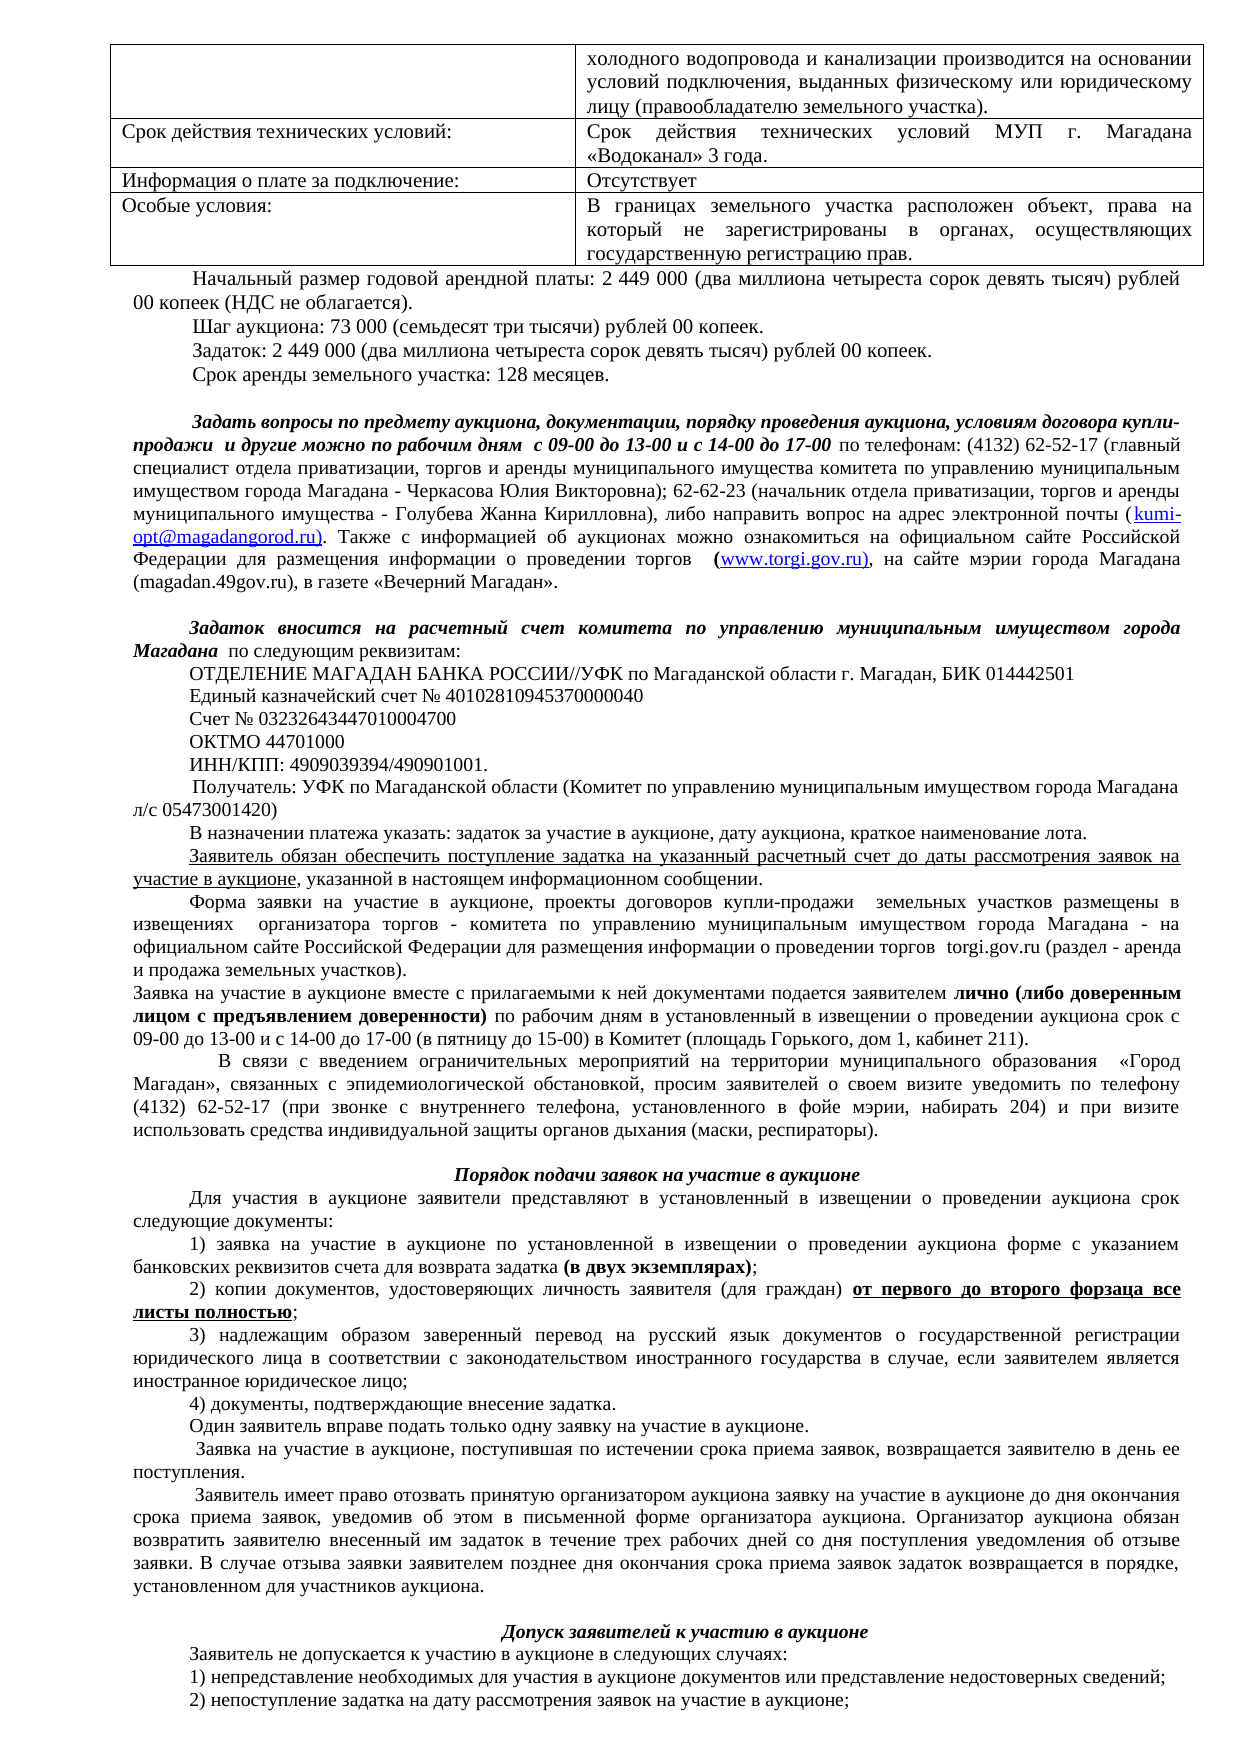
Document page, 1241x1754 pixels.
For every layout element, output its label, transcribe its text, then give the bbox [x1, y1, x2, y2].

text Счет № 03232643447010004700 [133, 707, 1181, 730]
text Задаток: 2 449 000 (два миллиона четыреста сорок девять тысяч) рублей 00 копеек. [133, 338, 1181, 362]
text Единый казначейский счет № 40102810945370000040 [133, 684, 1181, 707]
text Заявитель обязан обеспечить поступление задатка на указанный расчетный счет до даты рассмотрения заявок на участие в аукционе, указанной в настоящем информационном сообщении. [133, 844, 1181, 889]
text Заявка на участие в аукционе вместе с прилагаемыми к ней документами подается заявителем лично (либо доверенным лицом с предъявлением доверенности) по рабочим дням в установленный в извещении о проведении аукциона срок с 09-00 до 13-00 и с 14-00 до 17-00 (в пятницу до 15-00) в Комитет (площадь Горького, дом 1, кабинет 211). [133, 981, 1181, 1049]
text Начальный размер годовой арендной платы: 2 449 000 (два миллиона четыреста сорок девять тысяч) рублей 00 копеек (НДС не облагается). [133, 266, 1181, 314]
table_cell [111, 45, 575, 118]
text Срок аренды земельного участка: 128 месяцев. [133, 362, 1181, 386]
text В назначении платежа указать: задаток за участие в аукционе, дату аукциона, краткое наименование лота. [133, 821, 1181, 844]
text ИНН/КПП: 4909039394/490901001. [133, 753, 1181, 776]
text Заявка на участие в аукционе, поступившая по истечении срока приема заявок, возвращается заявителю в день ее поступления. [133, 1437, 1181, 1483]
text 2) непоступление задатка на дату рассмотрения заявок на участие в аукционе; [133, 1688, 1181, 1711]
table_cell Информация о плате за подключение: [111, 168, 575, 192]
text Один заявитель вправе подать только одну заявку на участие в аукционе. [133, 1414, 1181, 1437]
text В связи с введением ограничительных мероприятий на территории муниципального образования «Город Магадан», связанных с эпидемиологической обстановкой, просим заявителей о своем визите уведомить по телефону (4132) 62-52-17 (при звонке с внутреннего телефона, установленного в фойе мэрии, набирать 204) и при визите использовать средства индивидуальной защиты органов дыхания (маски, респираторы). [133, 1049, 1181, 1141]
text 4) документы, подтверждающие внесение задатка. [133, 1391, 1181, 1414]
text Заявитель не допускается к участию в аукционе в следующих случаях: [133, 1642, 1181, 1665]
text Для участия в аукционе заявители представляют в установленный в извещении о проведении аукциона срок следующие документы: [133, 1186, 1181, 1232]
text ОТДЕЛЕНИЕ МАГАДАН БАНКА РОССИИ//УФК по Магаданской области г. Магадан, БИК 014442501 [133, 661, 1181, 684]
text 2) копии документов, удостоверяющих личность заявителя (для граждан) от первого до второго форзаца все листы полностью; [133, 1277, 1181, 1323]
text Порядок подачи заявок на участие в аукционе [133, 1163, 1181, 1186]
table_cell Отсутствует [576, 168, 1203, 192]
table_cell Особые условия: [111, 193, 575, 265]
text Допуск заявителей к участию в аукционе [133, 1619, 1181, 1642]
text 1) заявка на участие в аукционе по установленной в извещении о проведении аукциона форме с указанием банковских реквизитов счета для возврата задатка (в двух экземплярах); [133, 1232, 1181, 1277]
text Форма заявки на участие в аукционе, проекты договоров купли-продажи земельных участков размещены в извещениях организатора торгов - комитета по управлению муниципальным имуществом города Магадана - на официальном сайте Российской Федерации для размещения информации о проведении торгов torgi.gov.ru (раздел - аренда и продажа земельных участков). [133, 889, 1181, 981]
text Заявитель имеет право отозвать принятую организатором аукциона заявку на участие в аукционе до дня окончания срока приема заявок, уведомив об этом в письменной форме организатора аукциона. Организатор аукциона обязан возвратить заявителю внесенный им задаток в течение трех рабочих дней со дня поступления уведомления об отзыве заявки. В случае отзыва заявки заявителем позднее дня окончания срока приема заявок задаток возвращается в порядке, установленном для участников аукциона. [133, 1483, 1181, 1597]
text ОКТМО 44701000 [133, 730, 1181, 753]
table_cell Срок действия технических условий: [111, 119, 575, 167]
text 1) непредставление необходимых для участия в аукционе документов или представление недостоверных сведений; [133, 1665, 1181, 1688]
text Задаток вносится на расчетный счет комитета по управлению муниципальным имуществом города Магадана по следующим реквизитам: [133, 616, 1181, 661]
table_cell В границах земельного участка расположен объект, права на который не зарегистрированы в органах, осуществляющих государственную регистрацию прав. [576, 193, 1203, 265]
table_cell Срок действия технических условий МУП г. Магадана «Водоканал» 3 года. [576, 119, 1203, 167]
text Задать вопросы по предмету аукциона, документации, порядку проведения аукциона, условиям договора купли-продажи и другие можно по рабочим дням с 09-00 до 13-00 и с 14-00 до 17-00 по телефонам: (4132) 62-52-17 (главный специалист отдела приватизации, торгов и аренды муниципального имущества комитета по управлению муниципальным имуществом города Магадана - Черкасова Юлия Викторовна); 62-62-23 (начальник отдела приватизации, торгов и аренды муниципального имущества - Голубева Жанна Кирилловна), либо направить вопрос на адрес электронной почты (kumi-opt@magadangorod.ru). Также с информацией об аукционах можно ознакомиться на официальном сайте Российской Федерации для размещения информации о проведении торгов (www.torgi.gov.ru), на сайте мэрии города Магадана (magadan.49gov.ru), в газете «Вечерний Магадан». [133, 411, 1181, 593]
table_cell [576, 45, 1203, 118]
text Получатель: УФК по Магаданской области (Комитет по управлению муниципальным имуществом города Магадана л/с 05473001420) [133, 776, 1181, 821]
text Шаг аукциона: 73 000 (семьдесят три тысячи) рублей 00 копеек. [133, 314, 1181, 338]
text 3) надлежащим образом заверенный перевод на русский язык документов о государственной регистрации юридического лица в соответствии с законодательством иностранного государства в случае, если заявителем является иностранное юридическое лицо; [133, 1323, 1181, 1391]
